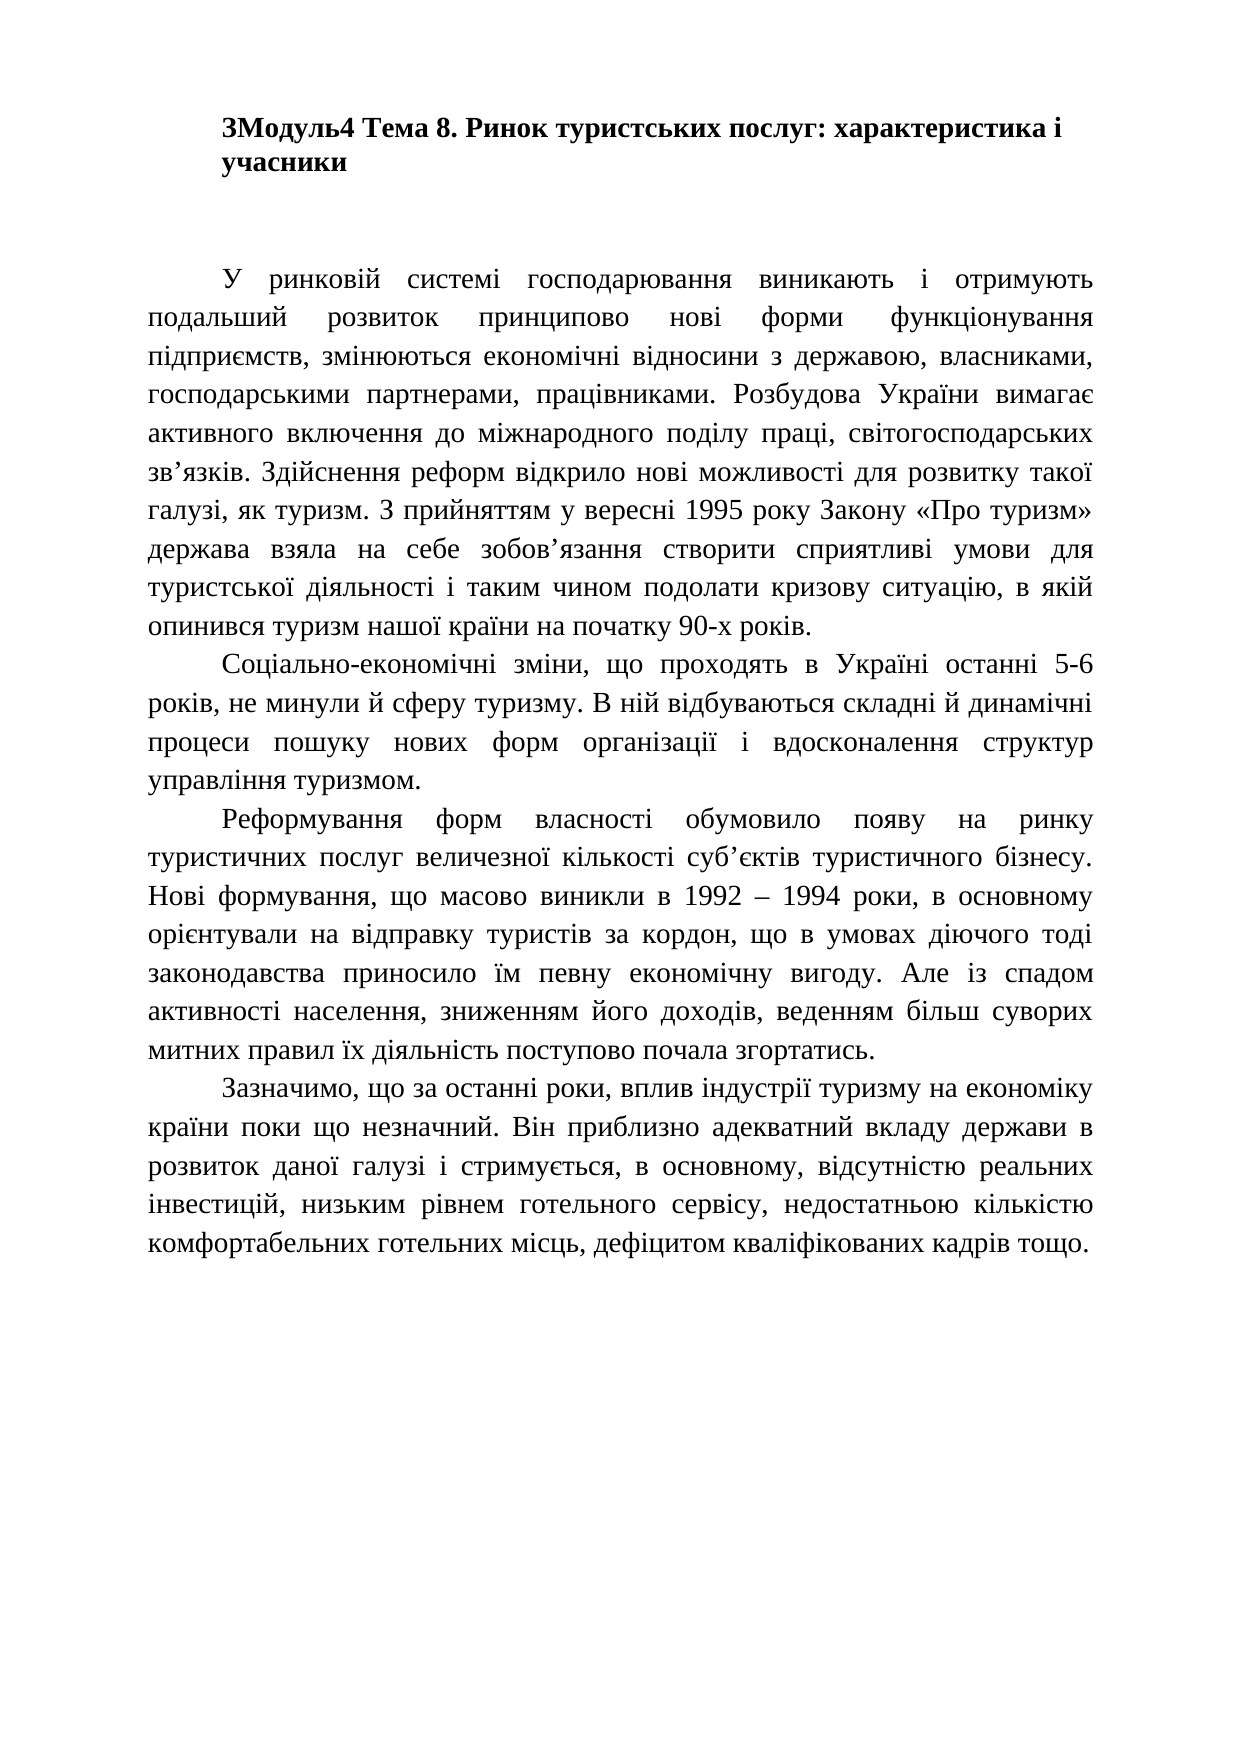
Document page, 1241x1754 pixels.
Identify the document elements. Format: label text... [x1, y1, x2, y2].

subtitle ЗМодуль4 Тема 8. Ринок туристських послуг: характеристика і учасники [221, 110, 1161, 177]
text Соціально-економічні зміни, що проходять в Україні останні 5-6 років, не минули й сферу туризму. В ній відбуваються складні й динамічні процеси пошуку нових форм організації і вдосконалення структур управління туризмом. [148, 647, 1093, 796]
text Реформування форм власності обумовило появу на ринку туристичних послуг величезної кількості суб’єктів туристичного бізнесу. Нові формування, що масово виникли в 1992 – 1994 роки, в основному орієнтували на відправку туристів за кордон, що в умовах діючого тоді законодавства приносило їм певну економічну вигоду. Але із спадом активності населення, зниженням його доходів, веденням більш суворих митних правил їх діяльність поступово почала згортатись. [148, 801, 1094, 1066]
text Зазначимо, що за останні роки, вплив індустрії туризму на економіку країни поки що незначний. Він приблизно адекватний вкладу держави в розвиток даної галузі і стримується, в основному, відсутністю реальних інвестицій, низьким рівнем готельного сервісу, недостатньою кількістю комфортабельних готельних місць, дефіцитом кваліфікованих кадрів тощо. [148, 1071, 1094, 1258]
text У ринковій системі господарювання виникають і отримують подальший розвиток принципово нові форми функціонування підприємств, змінюються економічні відносини з державою, власниками, господарськими партнерами, працівниками. Розбудова України вимагає активного включення до міжнародного поділу праці, світогосподарських зв’язків. Здійснення реформ відкрило нові можливості для розвитку такої галузі, як туризм. З прийняттям у вересні 1995 року Закону «Про туризм» держава взяла на себе зобов’язання створити сприятливі умови для туристської діяльності і таким чином подолати кризову ситуацію, в якій опинився туризм нашої країни на початку 90-х років. [148, 261, 1094, 641]
